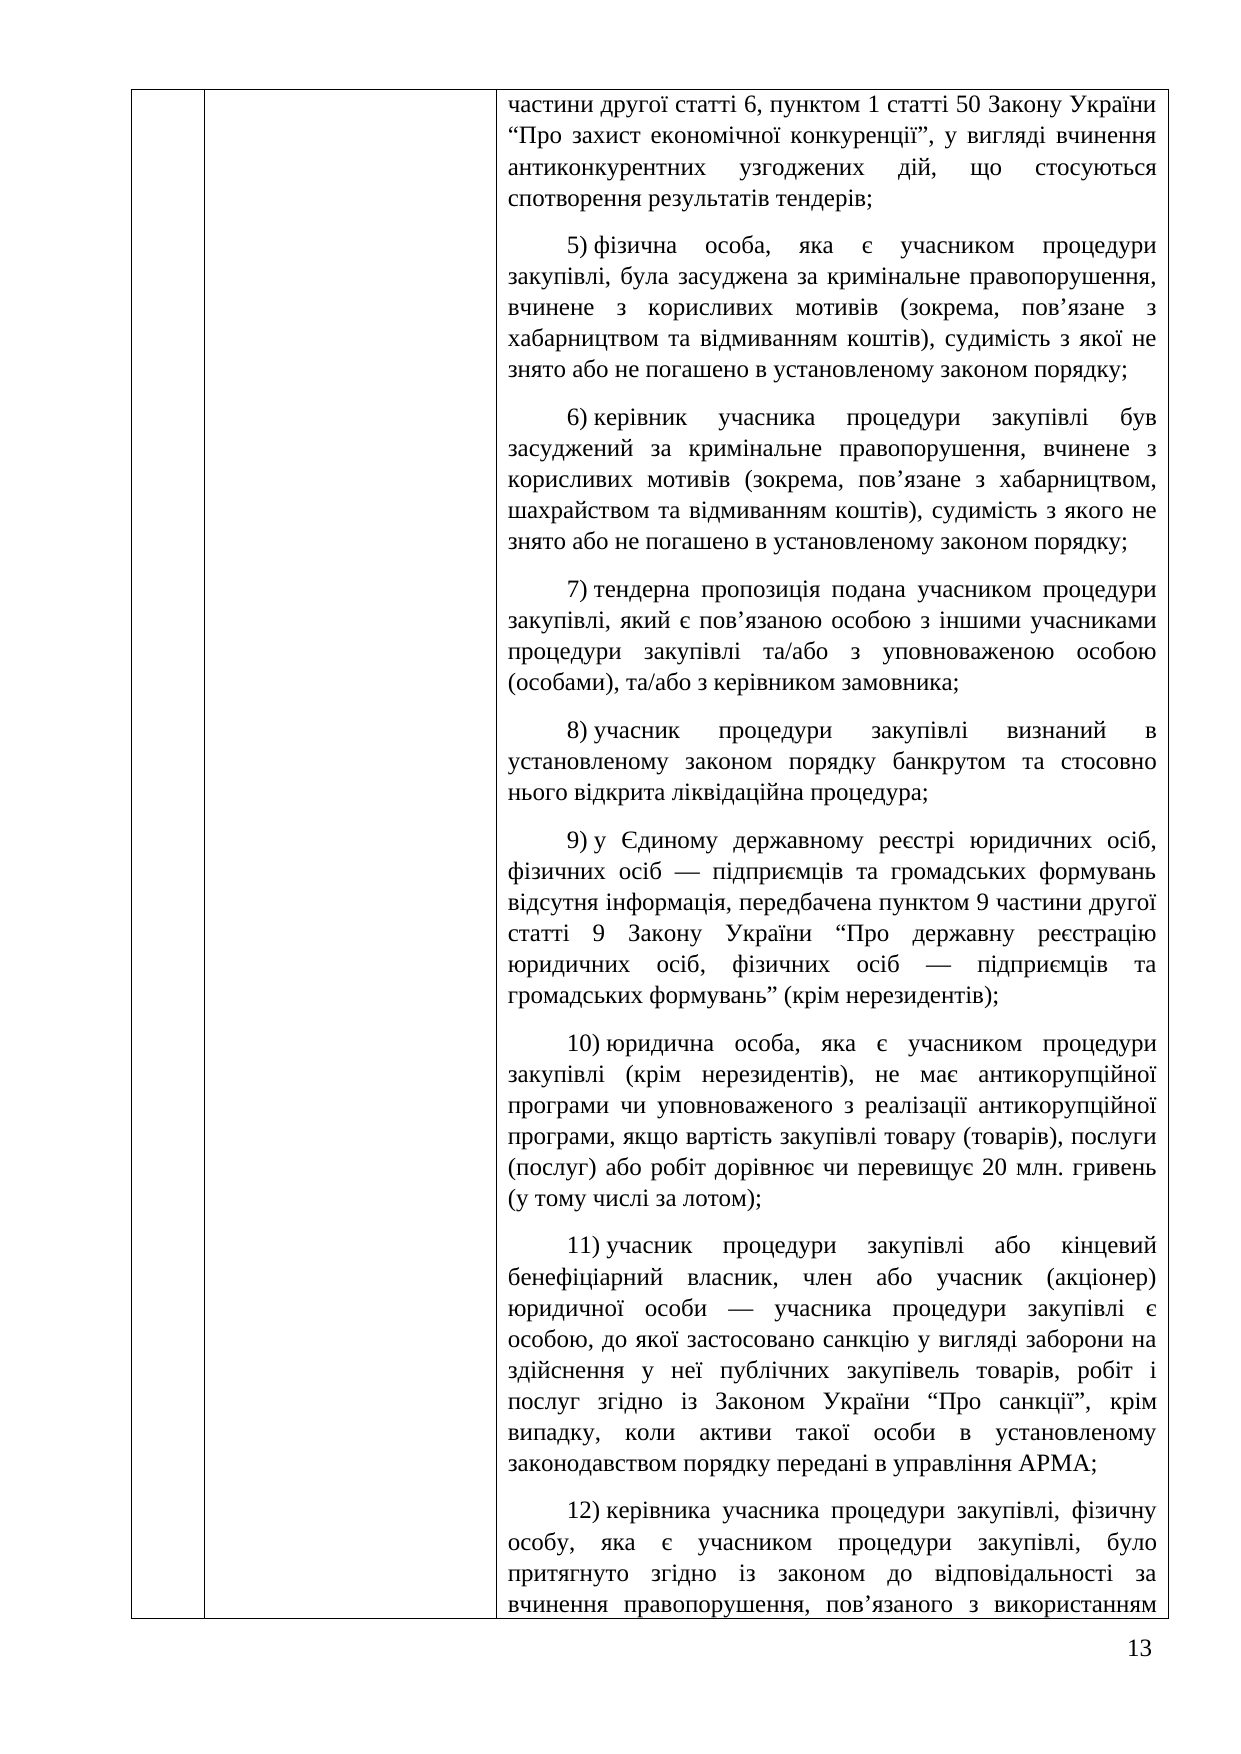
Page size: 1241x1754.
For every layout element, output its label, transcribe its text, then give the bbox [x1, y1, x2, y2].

table_cell 5 [132, 90, 204, 1617]
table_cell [497, 90, 1168, 1617]
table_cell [205, 90, 496, 1617]
